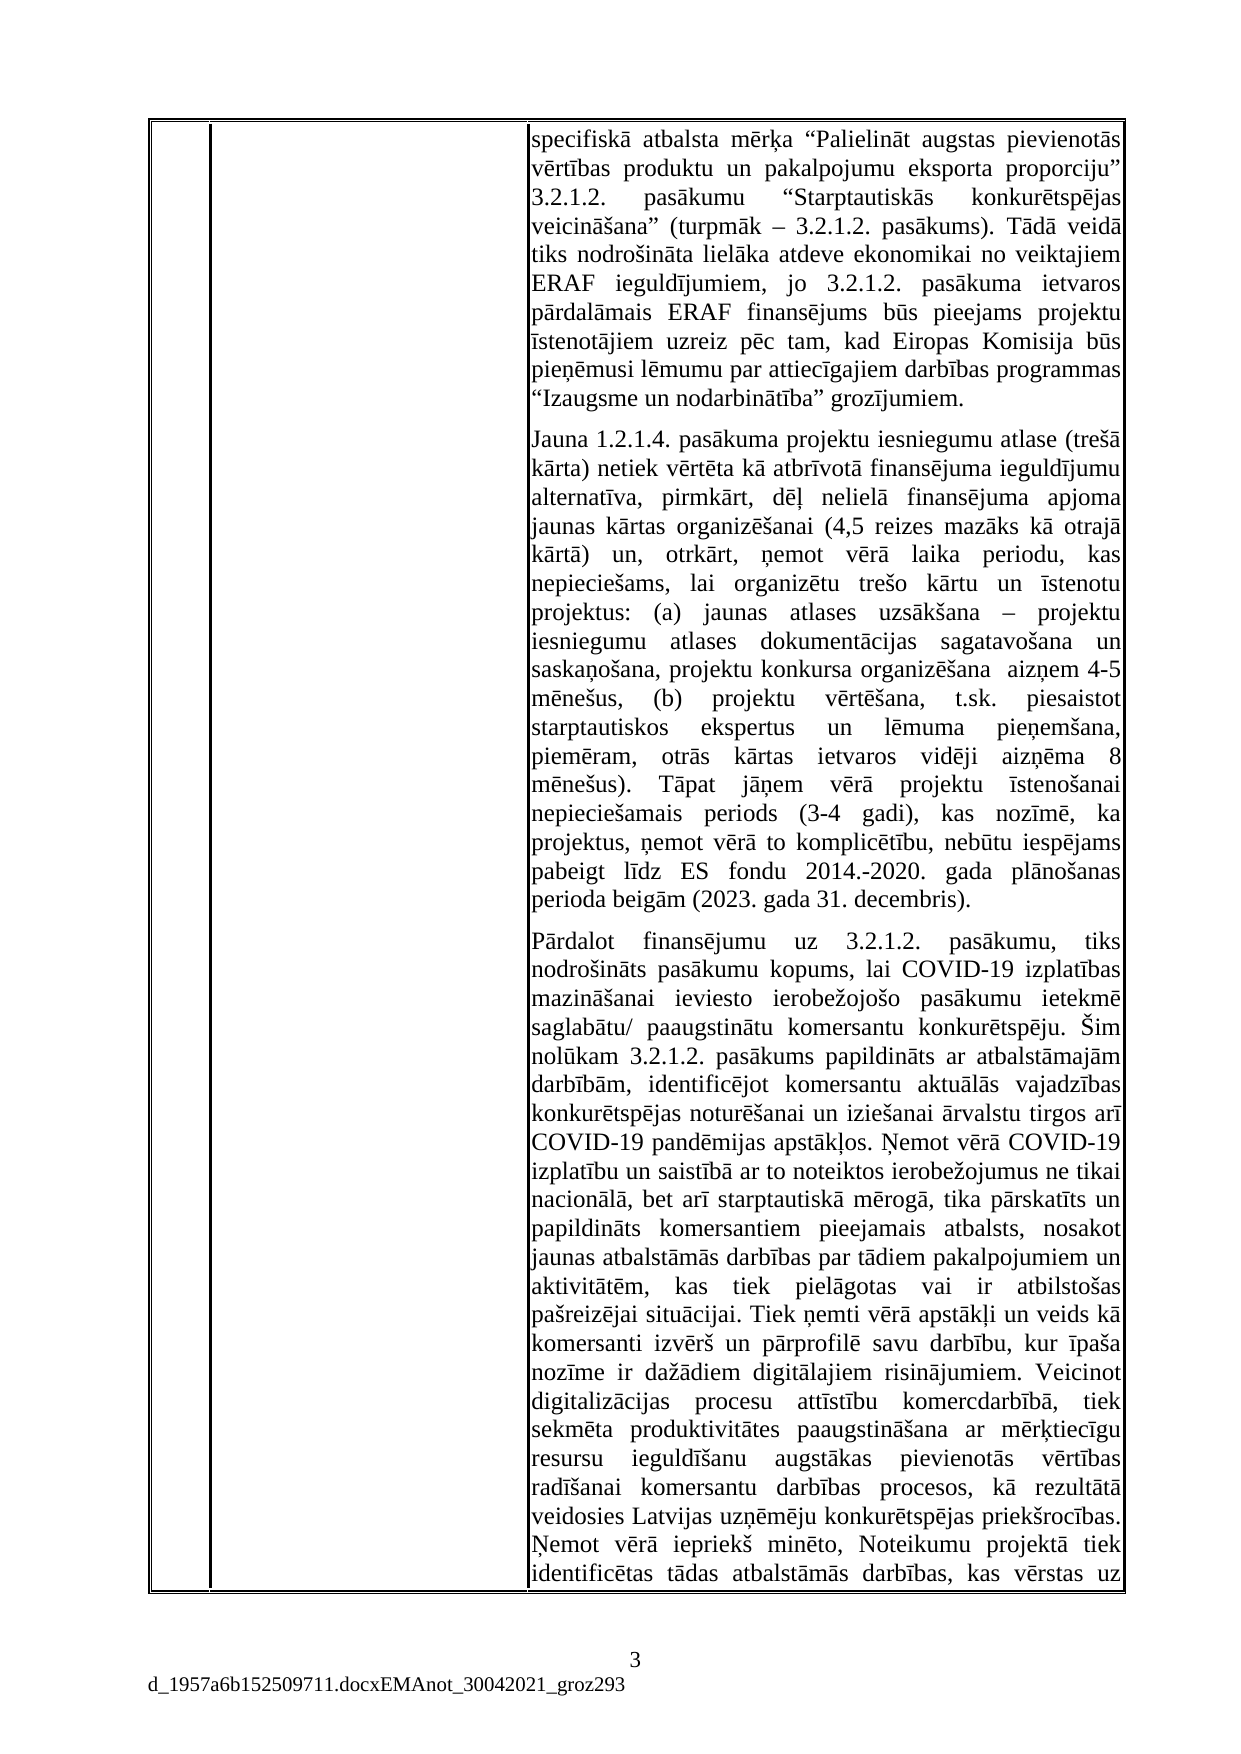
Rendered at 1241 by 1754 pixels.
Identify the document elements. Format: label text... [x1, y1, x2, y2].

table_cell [528, 122, 1123, 1590]
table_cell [210, 120, 528, 1590]
table_cell 2. [152, 120, 210, 1590]
